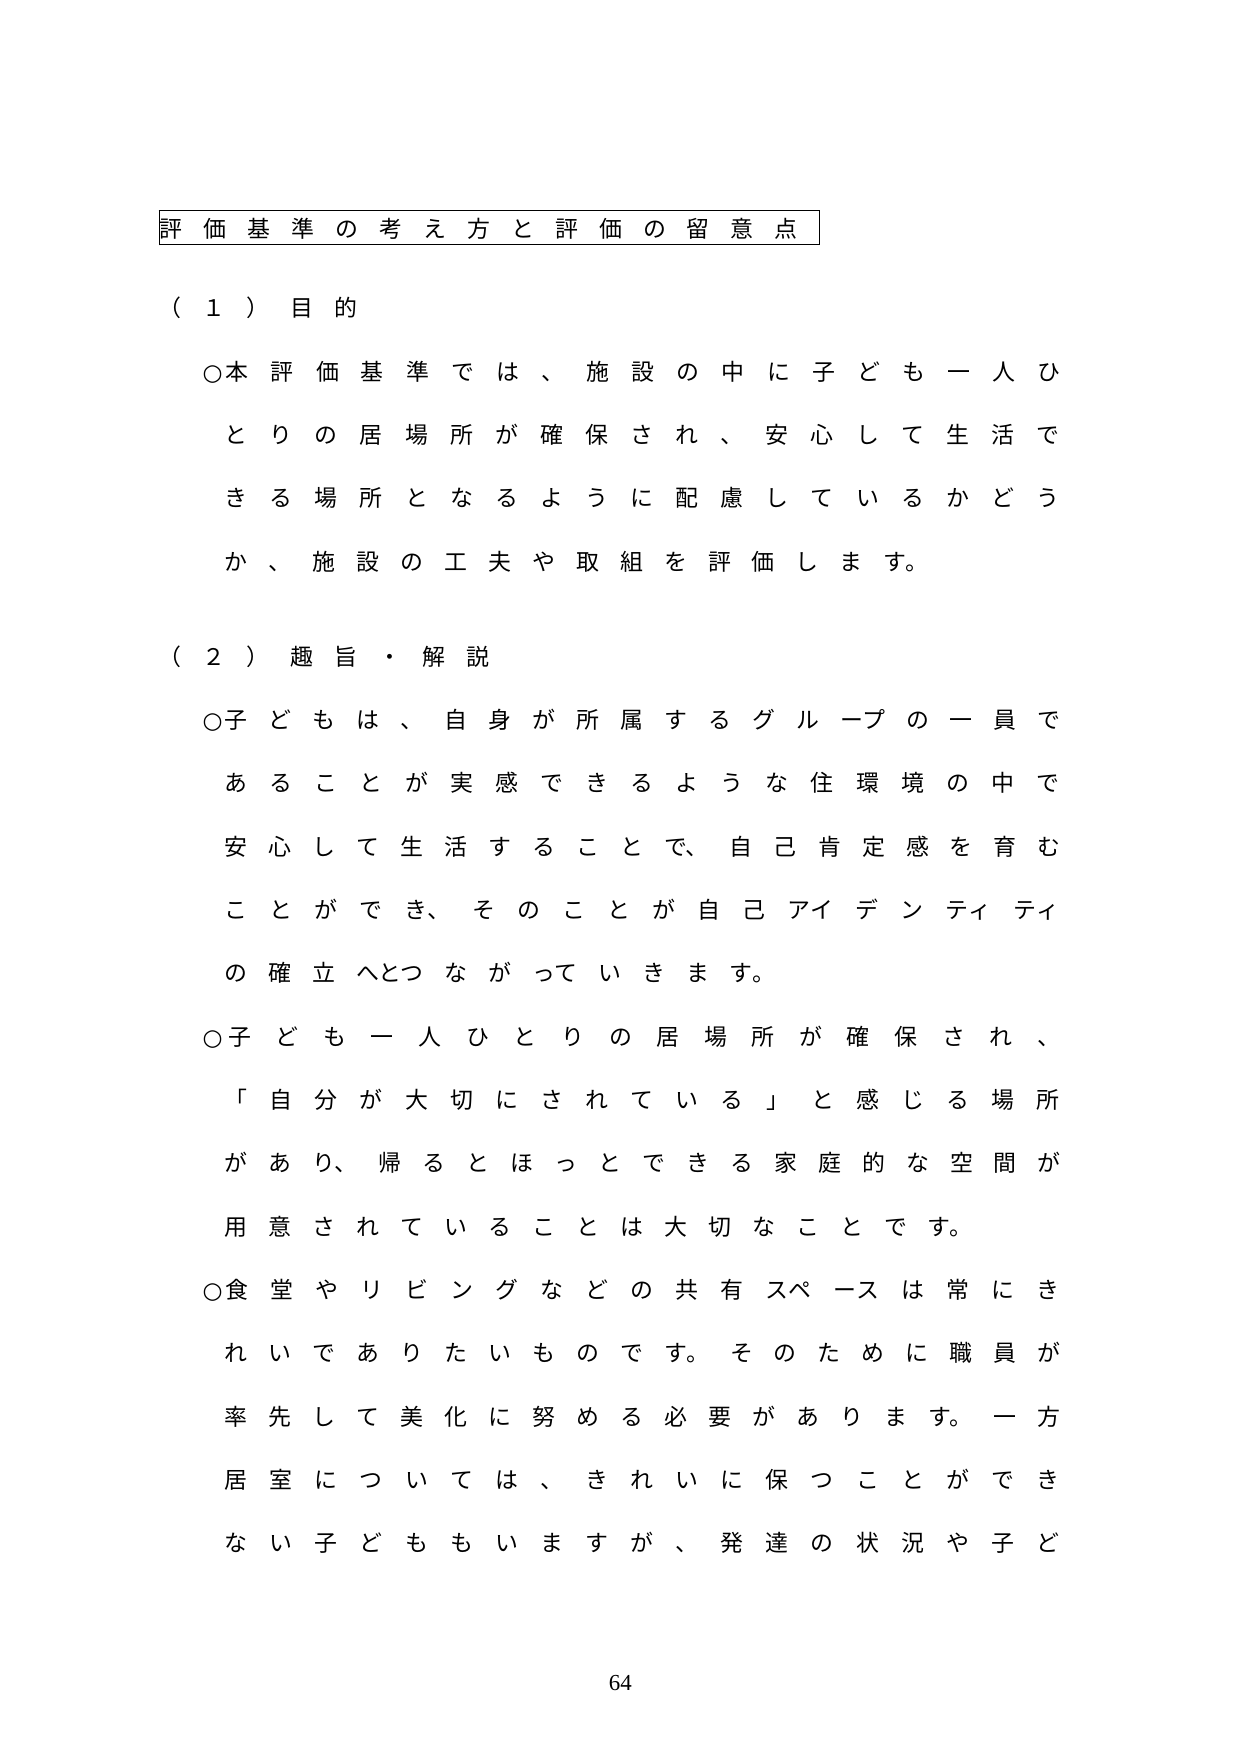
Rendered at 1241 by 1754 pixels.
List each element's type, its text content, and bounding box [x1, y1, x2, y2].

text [181, 1257, 1082, 1574]
text 評価基準の考え方と評価の留意点 [158, 196, 1082, 259]
text ○本評価基準では、施設の中に子ども一人ひとりの居場所が確保され、安心して生活できる場所となるように配慮しているかどうか、施設の工夫や取組を評価します。 [181, 339, 1082, 592]
text （２）趣旨・解説 [158, 624, 1082, 687]
text ○子ども一人ひとりの居場所が確保され、「自分が大切にされている」と感じる場所があり、帰るとほっとできる家庭的な空間が用意されていることは大切なことです。 [181, 1004, 1082, 1257]
text （１）目的 [158, 275, 1082, 339]
text ○子どもは、自身が所属するグループの一員であることが実感できるような住環境の中で安心して生活することで、自己肯定感を育むことができ、そのことが自己アイデンティティの確立へとつながっていきます。 [181, 687, 1082, 1004]
